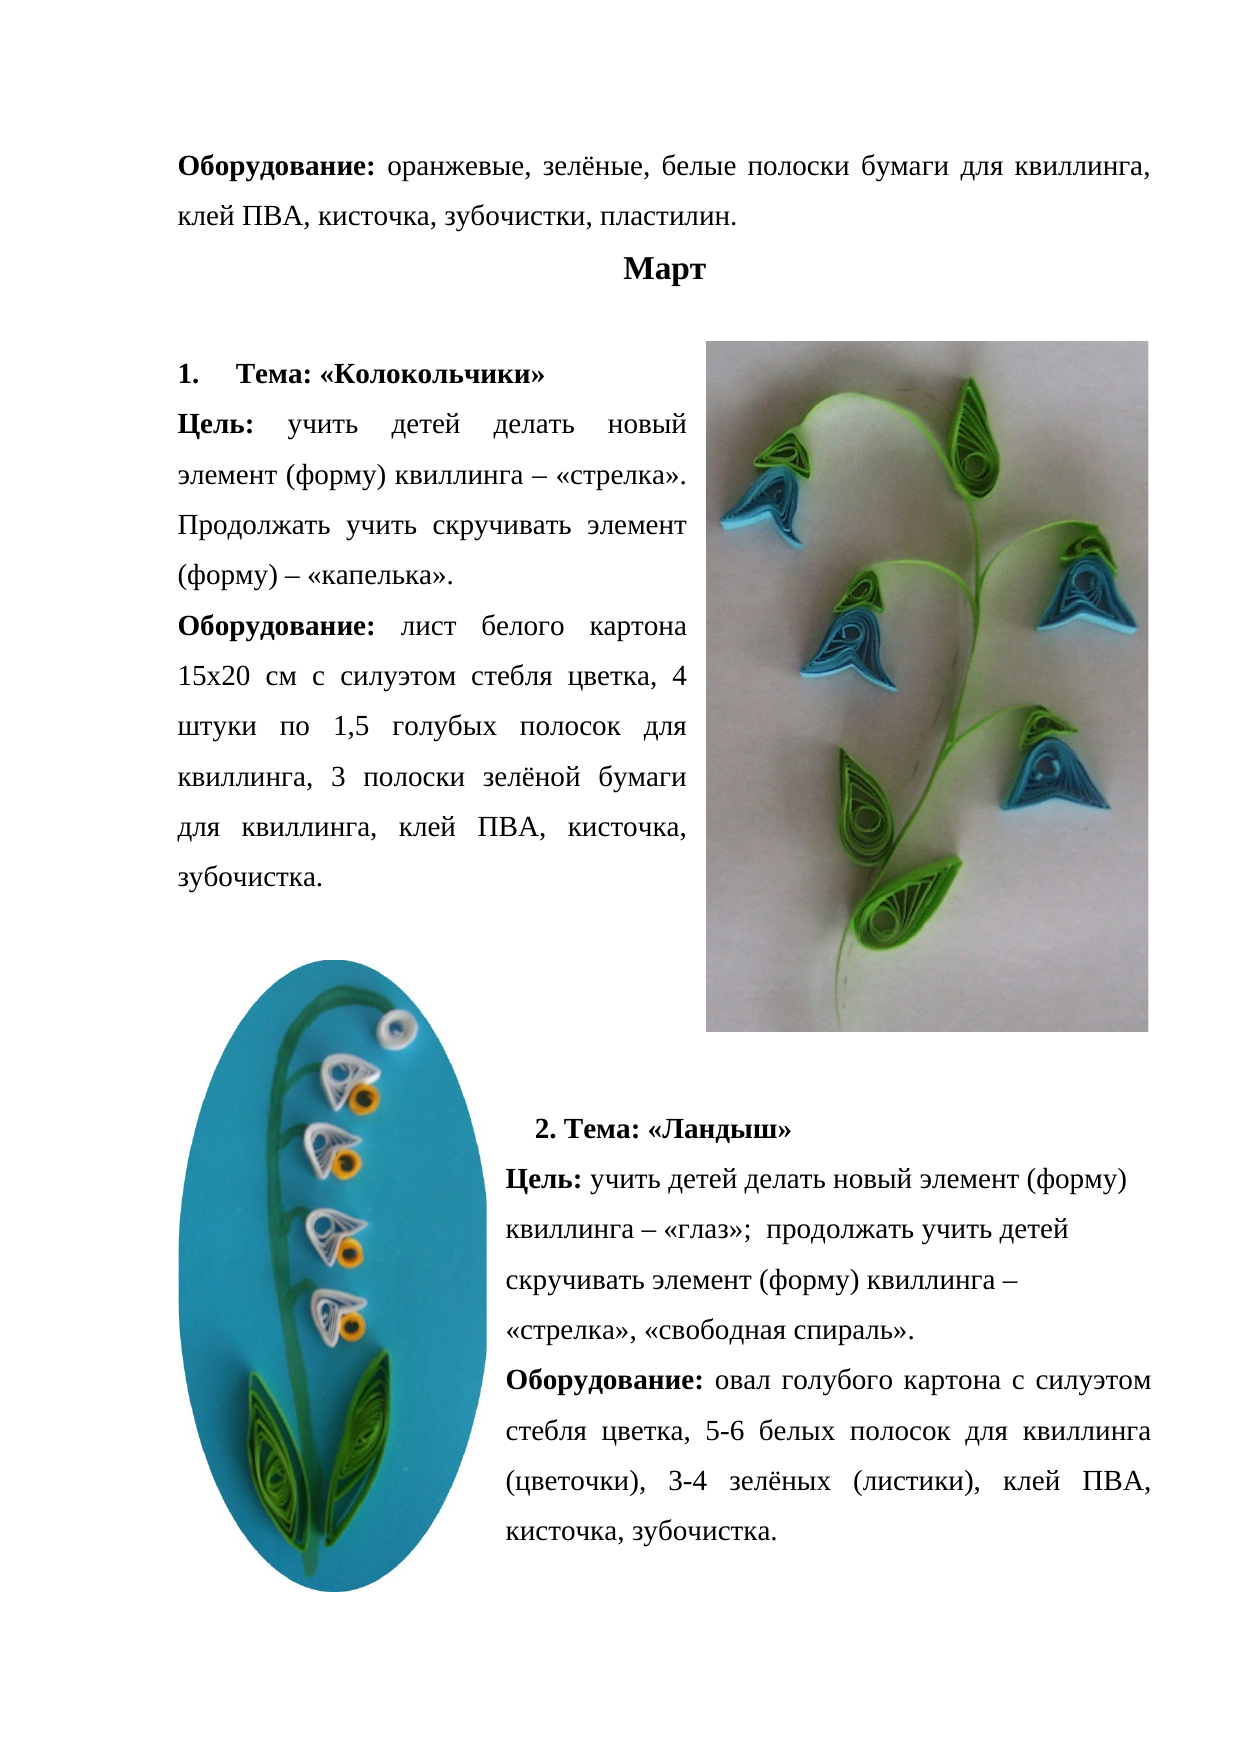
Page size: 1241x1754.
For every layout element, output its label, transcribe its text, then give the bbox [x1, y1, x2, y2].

text 2. Тема: «Ландыш» [487, 1111, 1152, 1144]
text Оборудование: оранжевые, зелёные, белые полоски бумаги для квиллинга, клей ПВА, кисточка, зубочистки, пластилин. [177, 148, 1152, 232]
picture [704, 341, 1148, 1029]
text Цель: учить детей делать новый элемент (форму) квиллинга – «стрелка». Продолжать учить скручивать элемент (форму) – «капелька». [177, 406, 704, 591]
text Март [177, 248, 1152, 287]
text 1. Тема: «Колокольчики» [177, 356, 704, 390]
text Цель: учить детей делать новый элемент (форму) квиллинга – «глаз»; продолжать учить детей скручивать элемент (форму) квиллинга – «стрелка», «свободная спираль». [487, 1161, 1152, 1346]
text Оборудование: овал голубого картона с силуэтом стебля цветка, 5-6 белых полосок для квиллинга (цветочки), 3-4 зелёных (листики), клей ПВА, кисточка, зубочистка. [487, 1362, 1152, 1547]
picture [177, 960, 487, 1588]
text Оборудование: лист белого картона 15х20 см с силуэтом стебля цветка, 4 штуки по 1,5 голубых полосок для квиллинга, 3 полоски зелёной бумаги для квиллинга, клей ПВА, кисточка, зубочистка. [177, 608, 704, 893]
